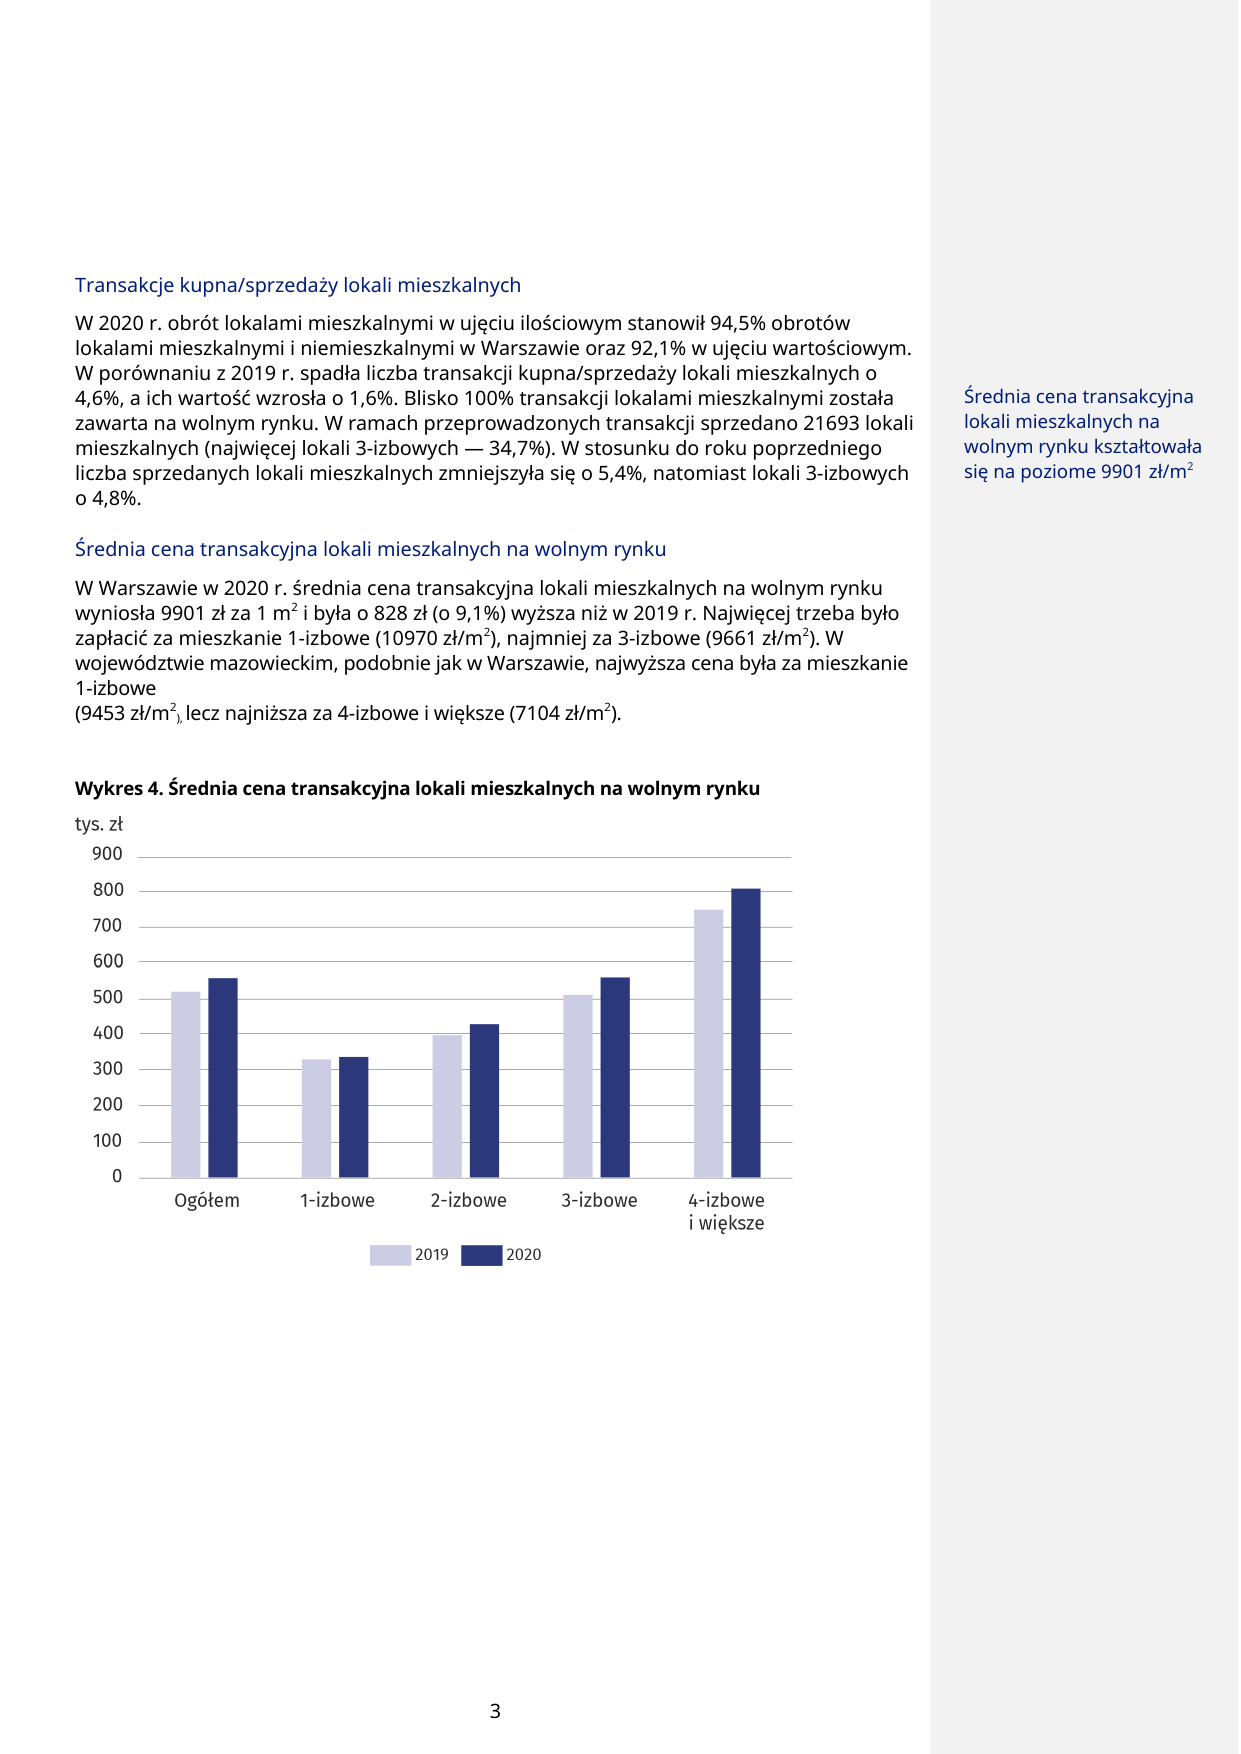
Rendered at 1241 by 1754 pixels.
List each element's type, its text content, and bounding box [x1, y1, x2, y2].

subtitle Średnia cena transakcyjna lokali mieszkalnych na wolnym rynku [75, 536, 915, 562]
picture [75, 816, 793, 1266]
text W 2020 r. obrót lokalami mieszkalnymi w ujęciu ilościowym stanowił 94,5% obrotów lokalami mieszkalnymi i niemieszkalnymi w Warszawie oraz 92,1% w ujęciu wartościowym. W porównaniu z 2019 r. spadła liczba transakcji kupna/sprzedaży lokali mieszkalnych o 4,6%, a ich wartość wzrosła o 1,6%. Blisko 100% transakcji lokalami mieszkalnymi została zawarta na wolnym rynku. W ramach przeprowadzonych transakcji sprzedano 21693 lokali mieszkalnych (najwięcej lokali 3-izbowych — 34,7%). W stosunku do roku poprzedniego liczba sprzedanych lokali mieszkalnych zmniejszyła się o 5,4%, natomiast lokali 3-izbowych o 4,8%. [75, 311, 915, 511]
subtitle Transakcje kupna/sprzedaży lokali mieszkalnych [75, 271, 915, 298]
text W Warszawie w 2020 r. średnia cena transakcyjna lokali mieszkalnych na wolnym rynku wyniosła 9901 zł za 1 m2 i była o 828 zł (o 9,1%) wyższa niż w 2019 r. Najwięcej trzeba było zapłacić za mieszkanie 1-izbowe (10970 zł/m2), najmniej za 3-izbowe (9661 zł/m2). W województwie mazowieckim, podobnie jak w Warszawie, najwyższa cena była za mieszkanie 1-izbowe (9453 zł/m2), lecz najniższa za 4-izbowe i większe (7104 zł/m2). [75, 575, 915, 725]
text Wykres 4. Średnia cena transakcyjna lokali mieszkalnych na wolnym rynku [75, 775, 915, 800]
